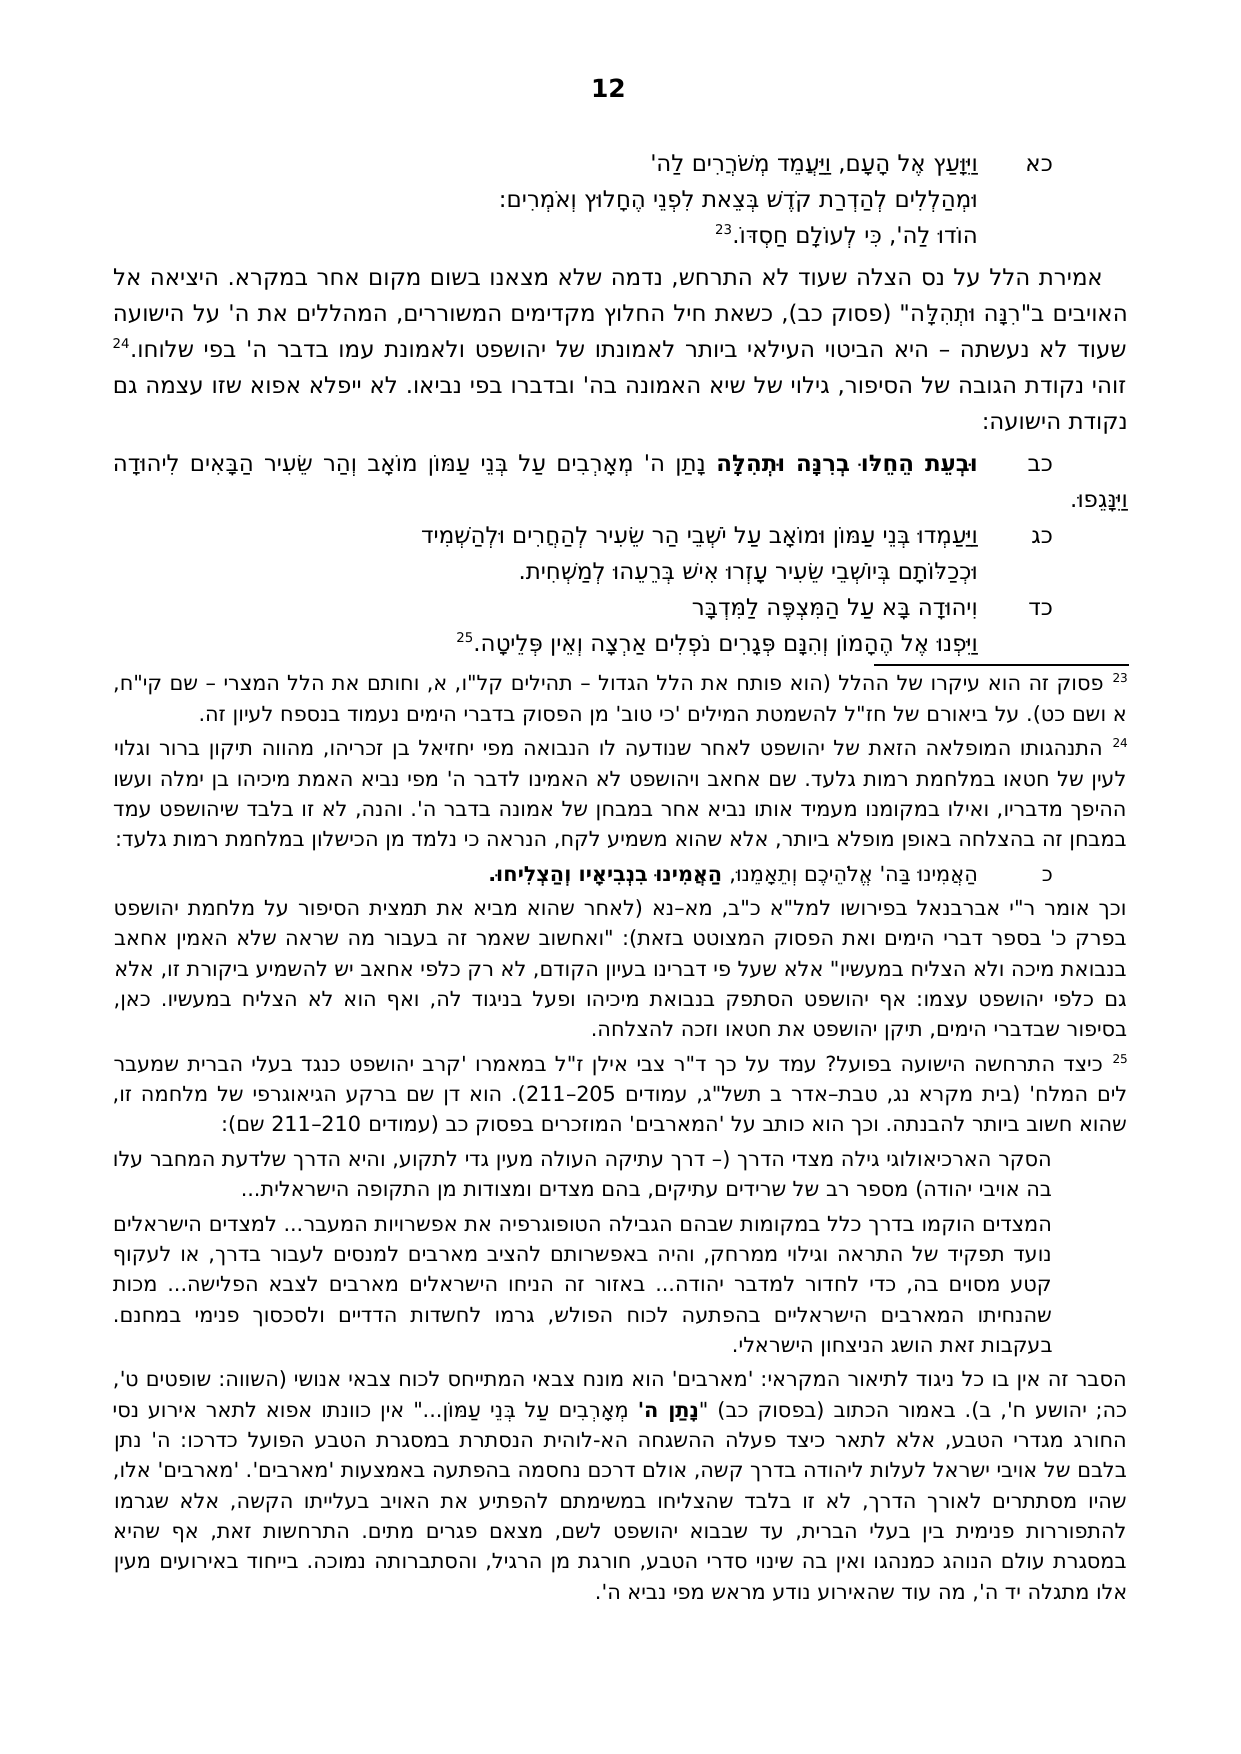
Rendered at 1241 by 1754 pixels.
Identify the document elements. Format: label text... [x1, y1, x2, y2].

text וּכְכַלּוֹתָם בְּיוֹשְׁבֵי שֵׂעִיר עָזְרוּ אִישׁ בְּרֵעֵהוּ לְמַשְׁחִית. [112, 558, 1053, 584]
text וּמְהַלְלִים לְהַדְרַת קֹדֶשׁ בְּצֵאת לִפְנֵי הֶחָלוּץ וְאֹמְרִים: [112, 186, 1053, 213]
text הוֹדוּ לַה', כִּי לְעוֹלָם חַסְדּוֹ. [112, 222, 1053, 248]
text כג וַיַּעַמְדוּ בְּנֵי עַמּוֹן וּמוֹאָב עַל יֹשְׁבֵי הַר שֵׂעִיר לְהַחֲרִים וּלְהַשְׁמִיד [112, 522, 1128, 548]
text וַיִּפְנוּ אֶל הֶהָמוֹן וְהִנָּם פְּגָרִים נֹפְלִים אַרְצָה וְאֵין פְּלֵיטָה. [112, 630, 1053, 656]
text כד וִיהוּדָה בָּא עַל הַמִּצְפֶּה לַמִּדְבָּר [112, 594, 1128, 620]
text אמירת הלל על נס הצלה שעוד לא התרחש, נדמה שלא מצאנו בשום מקום אחר במקרא. היציאה אל האויבים ב"רִנָּה וּתְהִלָּה" (פסוק כב), כשאת חיל החלוץ מקדימים המשוררים, המהללים את ה' על הישועה שעוד לא נעשתה – היא הביטוי העילאי ביותר לאמונתו של יהושפט ולאמונת עמו בדבר ה' בפי שלוחו. זוהי נקודת הגובה של הסיפור, גילוי של שיא האמונה בה' ובדברו בפי נביאו. לא ייפלא אפוא שזו עצמה גם נקודת הישועה: [112, 264, 1128, 434]
text כב וּבְעֵת הֵחֵלּוּ בְרִנָּה וּתְהִלָּה נָתַן ה' מְאָרְבִים עַל בְּנֵי עַמּוֹן מוֹאָב וְהַר שֵׂעִיר הַבָּאִים לִיהוּדָה וַיִּנָּגֵפוּ. [112, 450, 1128, 513]
text כא וַיִּוָּעַץ אֶל הָעָם, וַיַּעֲמֵד מְשֹׁרֲרִים לַה' [112, 150, 1128, 177]
